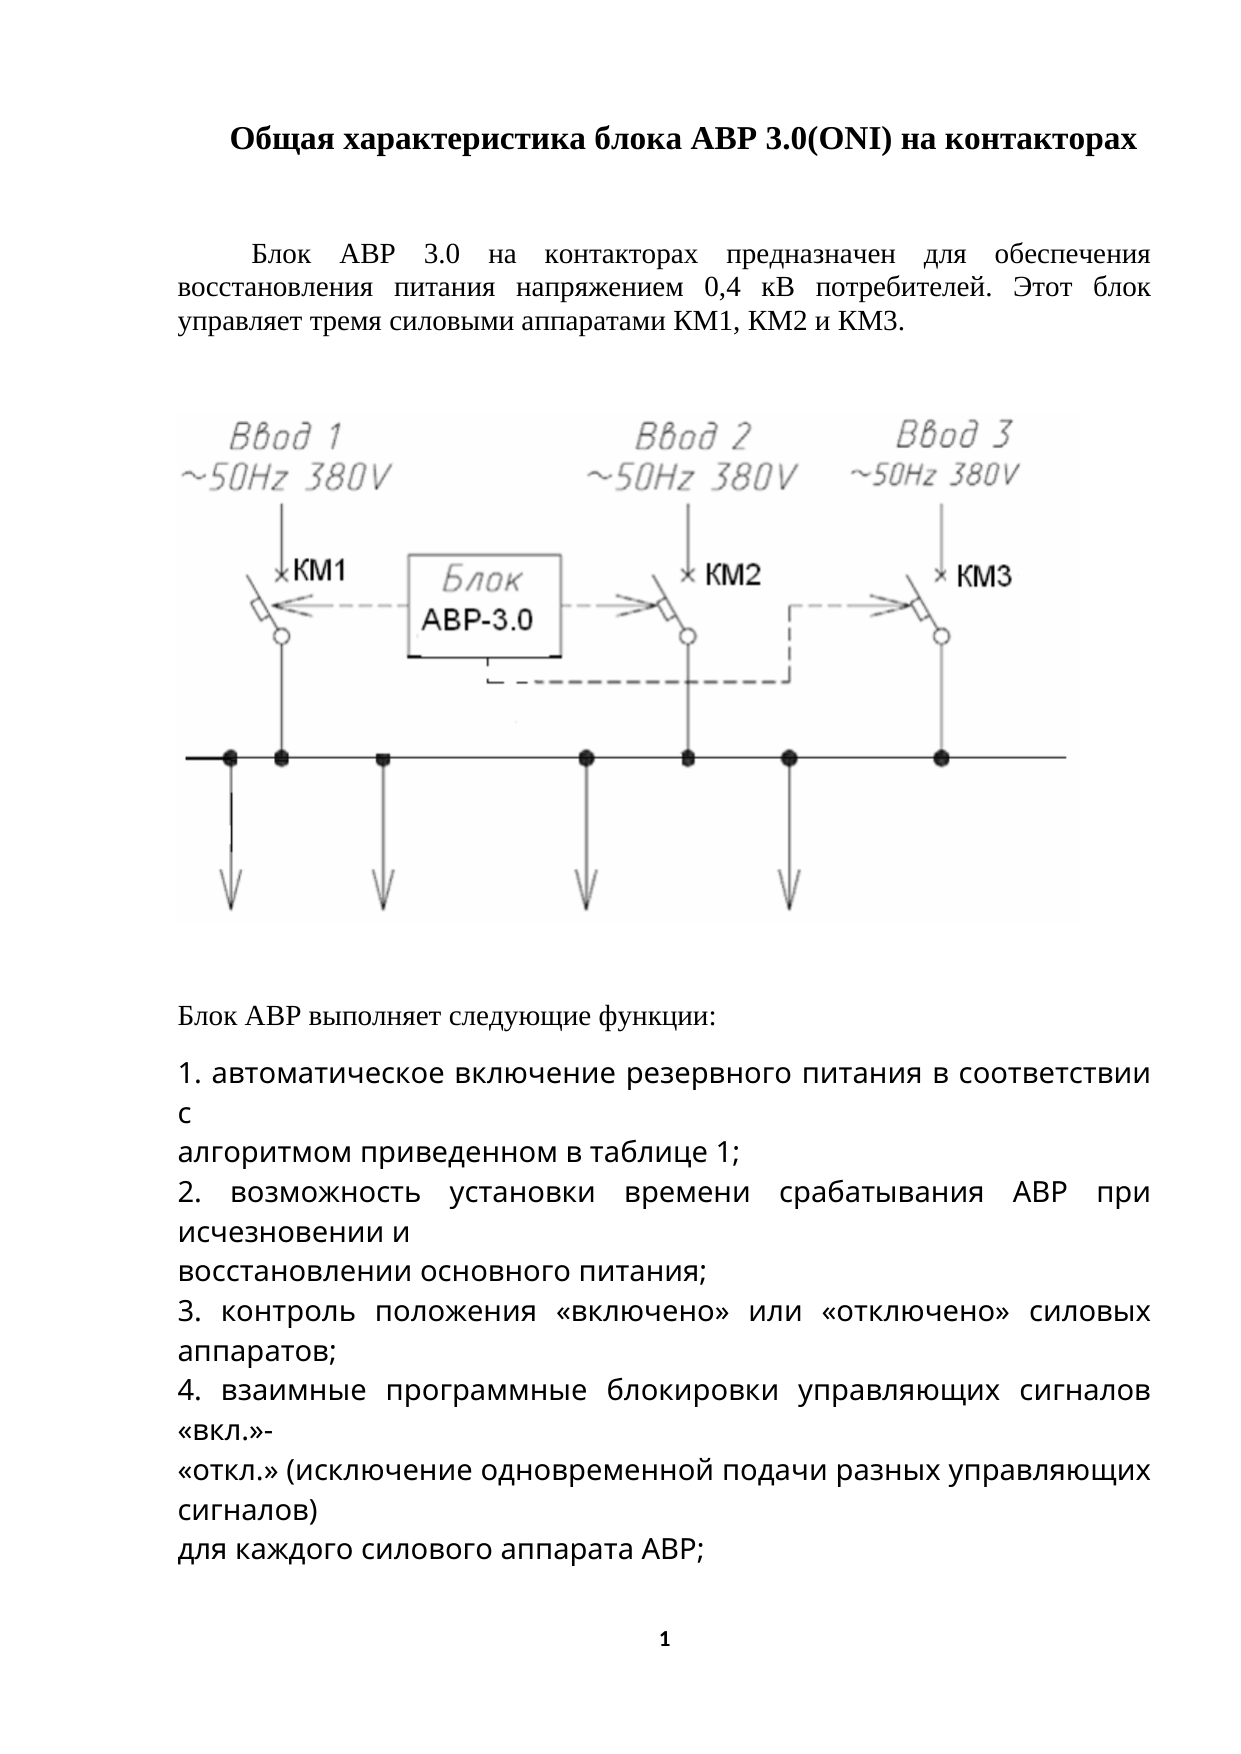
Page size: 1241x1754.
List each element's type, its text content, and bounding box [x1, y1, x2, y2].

text 2. возможность установки времени срабатывания АВР при исчезновении и [177, 1171, 1152, 1251]
text Блок АВР 3.0 на контакторах предназначен для обеспечения восстановления питания напряжением 0,4 кВ потребителей. Этот блок управляет тремя силовыми аппаратами КМ1, КМ2 и КМ3. [177, 236, 1152, 337]
text для каждого силового аппарата АВР; [177, 1528, 1152, 1568]
text 1. автоматическое включение резервного питания в соответствии с [177, 1052, 1152, 1132]
text восстановлении основного питания; [177, 1251, 1152, 1290]
text Блок АВР выполняет следующие функции: [177, 998, 1152, 1031]
text алгоритмом приведенном в таблице 1; [177, 1132, 1152, 1171]
picture [177, 411, 1082, 924]
text Общая характеристика блока АВР 3.0(ONI) на контакторах [215, 118, 1152, 156]
text 4. взаимные программные блокировки управляющих сигналов «вкл.»- [177, 1370, 1152, 1449]
text «откл.» (исключение одновременной подачи разных управляющих сигналов) [177, 1449, 1152, 1528]
text 3. контроль положения «включено» или «отключено» силовых аппаратов; [177, 1290, 1152, 1370]
